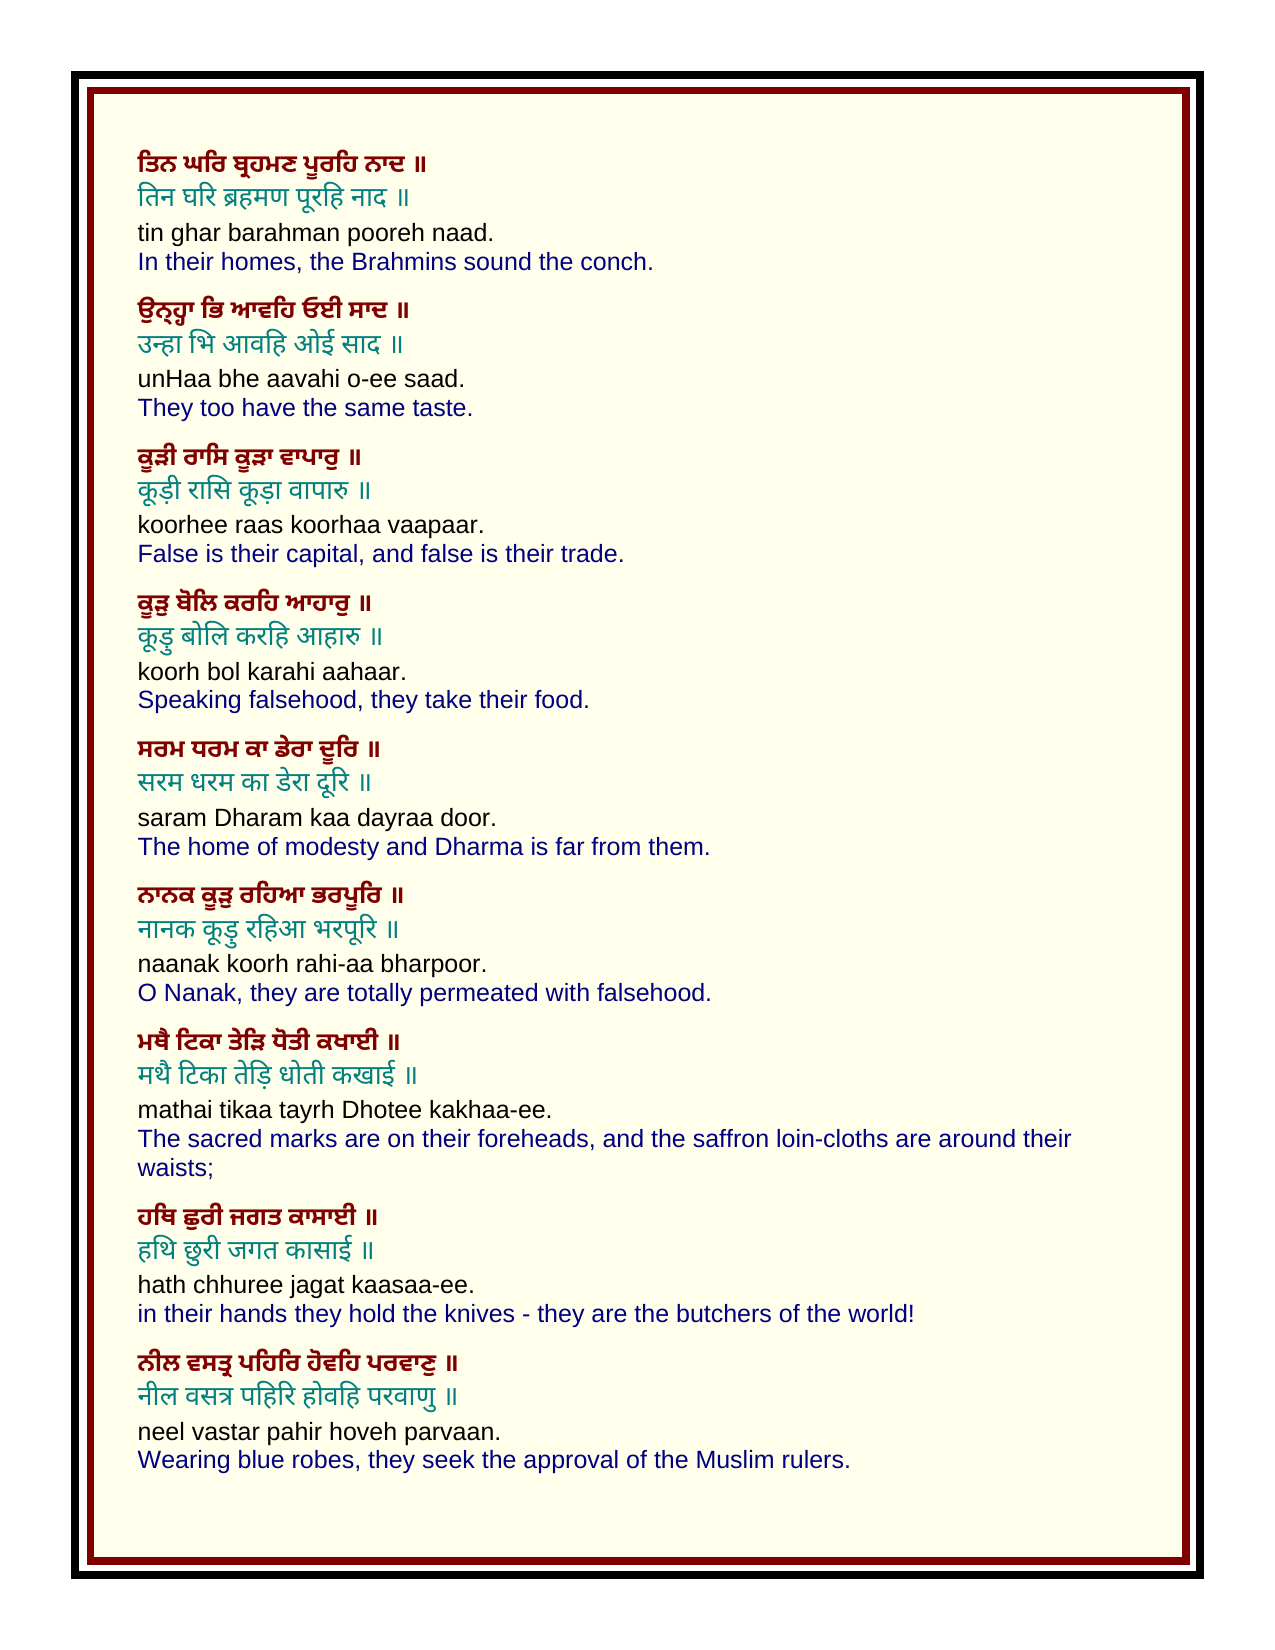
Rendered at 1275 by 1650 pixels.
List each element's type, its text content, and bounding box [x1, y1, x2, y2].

text कूड़ी रासि कूड़ा वापारु ॥ [137, 475, 1138, 510]
text saram Dharam kaa dayraa door. [137, 803, 1138, 832]
text The home of modesty and Dharma is far from them. [137, 832, 1138, 860]
text ਉਨ੍ਹ੍ਹਾ ਭਿ ਆਵਹਿ ਓਈ ਸਾਦ ॥ [137, 296, 1138, 329]
text ਕੂੜੁ ਬੋਲਿ ਕਰਹਿ ਆਹਾਰੁ ॥ [137, 589, 1138, 621]
text in their hands they hold the knives - they are the butchers of the world! [137, 1299, 1138, 1328]
text koorh bol karahi aahaar. [137, 657, 1138, 685]
text Speaking falsehood, they take their food. [137, 685, 1138, 714]
text O Nanak, they are totally permeated with falsehood. [137, 978, 1138, 1007]
text नानक कूड़ु रहिआ भरपूरि ॥ [137, 914, 1138, 949]
text उन्हा भि आवहि ओई साद ॥ [137, 329, 1138, 364]
text तिन घरि ब्रहमण पूरहि नाद ॥ [137, 183, 1138, 218]
text hath chhuree jagat kaasaa-ee. [137, 1270, 1138, 1299]
text unHaa bhe aavahi o-ee saad. [137, 364, 1138, 393]
text neel vastar pahir hoveh parvaan. [137, 1417, 1138, 1445]
text In their homes, the Brahmins sound the conch. [137, 247, 1138, 275]
text naanak koorh rahi-aa bharpoor. [137, 949, 1138, 978]
text ਹਥਿ ਛੁਰੀ ਜਗਤ ਕਾਸਾਈ ॥ [137, 1202, 1138, 1235]
text ਨੀਲ ਵਸਤ੍ਰ ਪਹਿਰਿ ਹੋਵਹਿ ਪਰਵਾਣੁ ॥ [137, 1349, 1138, 1381]
text ਤਿਨ ਘਰਿ ਬ੍ਰਹਮਣ ਪੂਰਹਿ ਨਾਦ ॥ [137, 150, 1138, 183]
text ਨਾਨਕ ਕੂੜੁ ਰਹਿਆ ਭਰਪੂਰਿ ॥ [137, 881, 1138, 914]
text हथि छुरी जगत कासाई ॥ [137, 1235, 1138, 1270]
text mathai tikaa tayrh Dhotee kakhaa-ee. [137, 1095, 1138, 1124]
text False is their capital, and false is their trade. [137, 539, 1138, 568]
text ਕੂੜੀ ਰਾਸਿ ਕੂੜਾ ਵਾਪਾਰੁ ॥ [137, 442, 1138, 475]
text The sacred marks are on their foreheads, and the saffron loin-cloths are around their waists; [137, 1124, 1138, 1182]
text नील वसत्र पहिरि होवहि परवाणु ॥ [137, 1381, 1138, 1417]
text They too have the same taste. [137, 393, 1138, 422]
text सरम धरम का डेरा दूरि ॥ [137, 768, 1138, 803]
text koorhee raas koorhaa vaapaar. [137, 510, 1138, 539]
text Wearing blue robes, they seek the approval of the Muslim rulers. [137, 1445, 1138, 1474]
text मथै टिका तेड़ि धोती कखाई ॥ [137, 1060, 1138, 1095]
text कूड़ु बोलि करहि आहारु ॥ [137, 621, 1138, 657]
text tin ghar barahman pooreh naad. [137, 218, 1138, 247]
text ਸਰਮ ਧਰਮ ਕਾ ਡੇਰਾ ਦੂਰਿ ॥ [137, 735, 1138, 768]
text ਮਥੈ ਟਿਕਾ ਤੇੜਿ ਧੋਤੀ ਕਖਾਈ ॥ [137, 1027, 1138, 1060]
